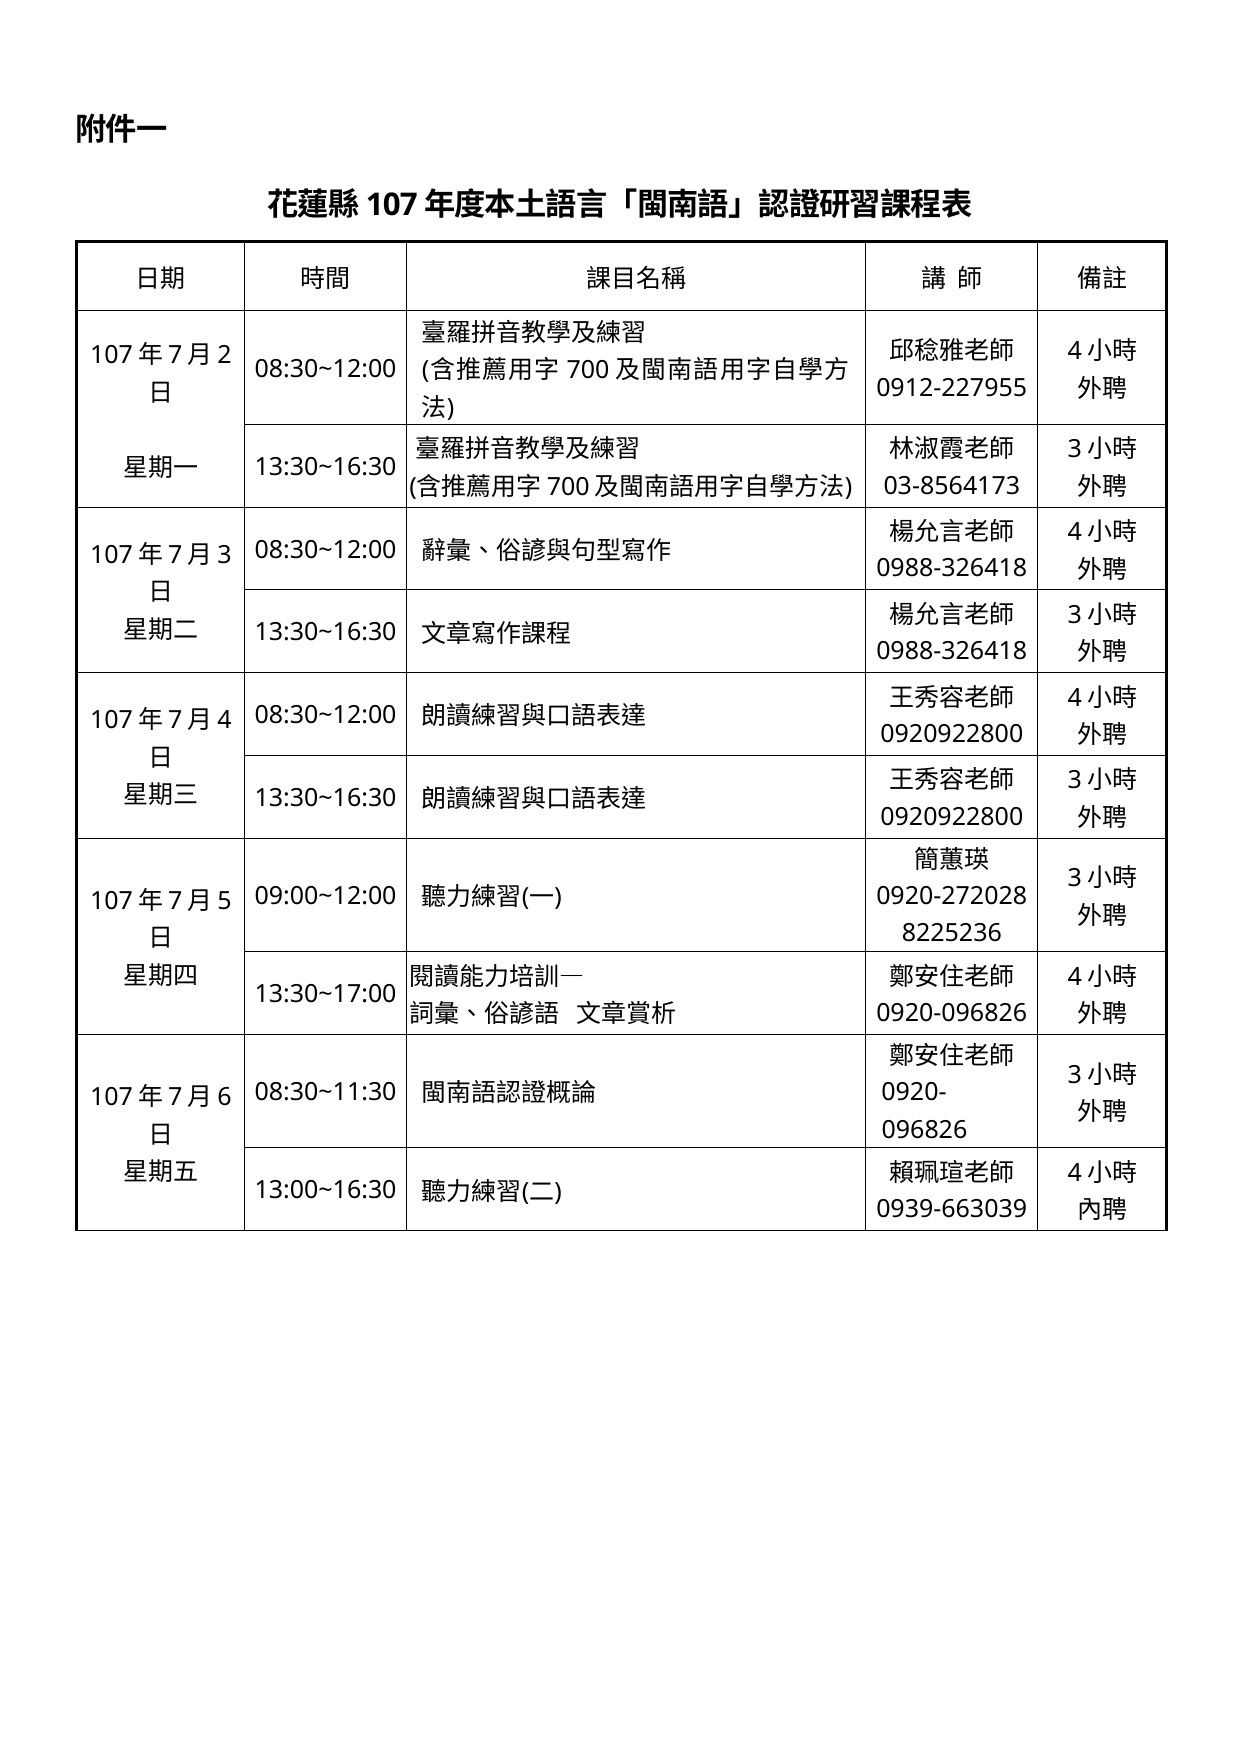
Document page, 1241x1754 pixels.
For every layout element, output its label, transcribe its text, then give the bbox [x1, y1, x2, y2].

table_cell 賴珮瑄老師 0939-663039 [866, 1148, 1037, 1230]
table_header 講 師 [866, 243, 1037, 310]
table_cell 13:30~17:00 [245, 952, 406, 1034]
table_cell 楊允言老師 0988-326418 [866, 508, 1037, 589]
table_cell 107年7月3日 星期二 [78, 508, 244, 672]
table_cell 簡蕙瑛 0920-272028 8225236 [866, 839, 1037, 951]
table_cell 107年7月5日 星期四 [78, 839, 244, 1034]
table_cell ~ [245, 311, 406, 424]
table_cell 楊允言老師 0988-326418 [866, 590, 1037, 672]
table_cell 王秀容老師 0920922800 [866, 756, 1037, 837]
table_cell 閱讀能力培訓— 詞彙、俗諺語 文章賞析 [407, 952, 865, 1034]
table_cell ~ [245, 673, 406, 755]
table_cell 13:00~16:30 [245, 1148, 406, 1230]
table_cell 朗讀練習與口語表達 [407, 756, 865, 837]
table_cell 邱稔雅老師 0912-227955 [866, 311, 1037, 424]
table_cell 王秀容老師 0920922800 [866, 673, 1037, 755]
table_cell 聽力練習(二) [407, 1148, 865, 1230]
table_cell 林淑霞老師 03-8564173 [866, 425, 1037, 507]
table_cell ~ [245, 508, 406, 589]
table_cell 3小時 外聘 [1038, 425, 1165, 507]
table_cell 鄭安住老師 0920-096826 [866, 952, 1037, 1034]
table_cell ~ [245, 590, 406, 672]
table_header 課目名稱 [407, 243, 865, 310]
table_cell 4小時 外聘 [1038, 952, 1165, 1034]
table_cell 3小時 外聘 [1038, 839, 1165, 951]
table_cell 聽力練習(一) [407, 839, 865, 951]
table_header 備註 [1038, 243, 1165, 310]
table_cell 4小時 外聘 [1038, 311, 1165, 424]
table_cell 3小時 外聘 [1038, 590, 1165, 672]
table_cell ~ [245, 425, 406, 507]
table_cell 107年7月4日 星期三 [78, 673, 244, 837]
table_cell 臺羅拼音教學及練習 (含推薦用字700及閩南語用字自學方法) [407, 311, 865, 424]
table_cell 3小時 外聘 [1038, 756, 1165, 837]
table_cell 鄭安住老師 0920-096826 [866, 1035, 1037, 1147]
table_cell 3小時 外聘 [1038, 1035, 1165, 1147]
table_cell 08:30~11:30 [245, 1035, 406, 1147]
table_cell 107年7月2日 星期一 [78, 311, 244, 507]
table_header 時間 [245, 243, 406, 310]
table_cell 09:00~12:00 [245, 839, 406, 951]
table_cell 閩南語認證概論 [407, 1035, 865, 1147]
table_cell 4小時 外聘 [1038, 508, 1165, 589]
table_cell 107年7月6日 星期五 [78, 1035, 244, 1230]
table_cell 4小時 外聘 [1038, 673, 1165, 755]
text 花蓮縣107年度本土語言「閩南語」認證研習課程表 [75, 164, 1165, 239]
table_cell 臺羅拼音教學及練習 (含推薦用字700及閩南語用字自學方法) [407, 425, 865, 507]
table_cell 辭彙、俗諺與句型寫作 [407, 508, 865, 589]
table_cell 文章寫作課程 [407, 590, 865, 672]
table_cell 朗讀練習與口語表達 [407, 673, 865, 755]
table_header 日期 [78, 243, 244, 310]
table_cell ~ [245, 756, 406, 837]
text 附件一 [75, 89, 1165, 164]
table_cell 4小時 內聘 [1038, 1148, 1165, 1230]
